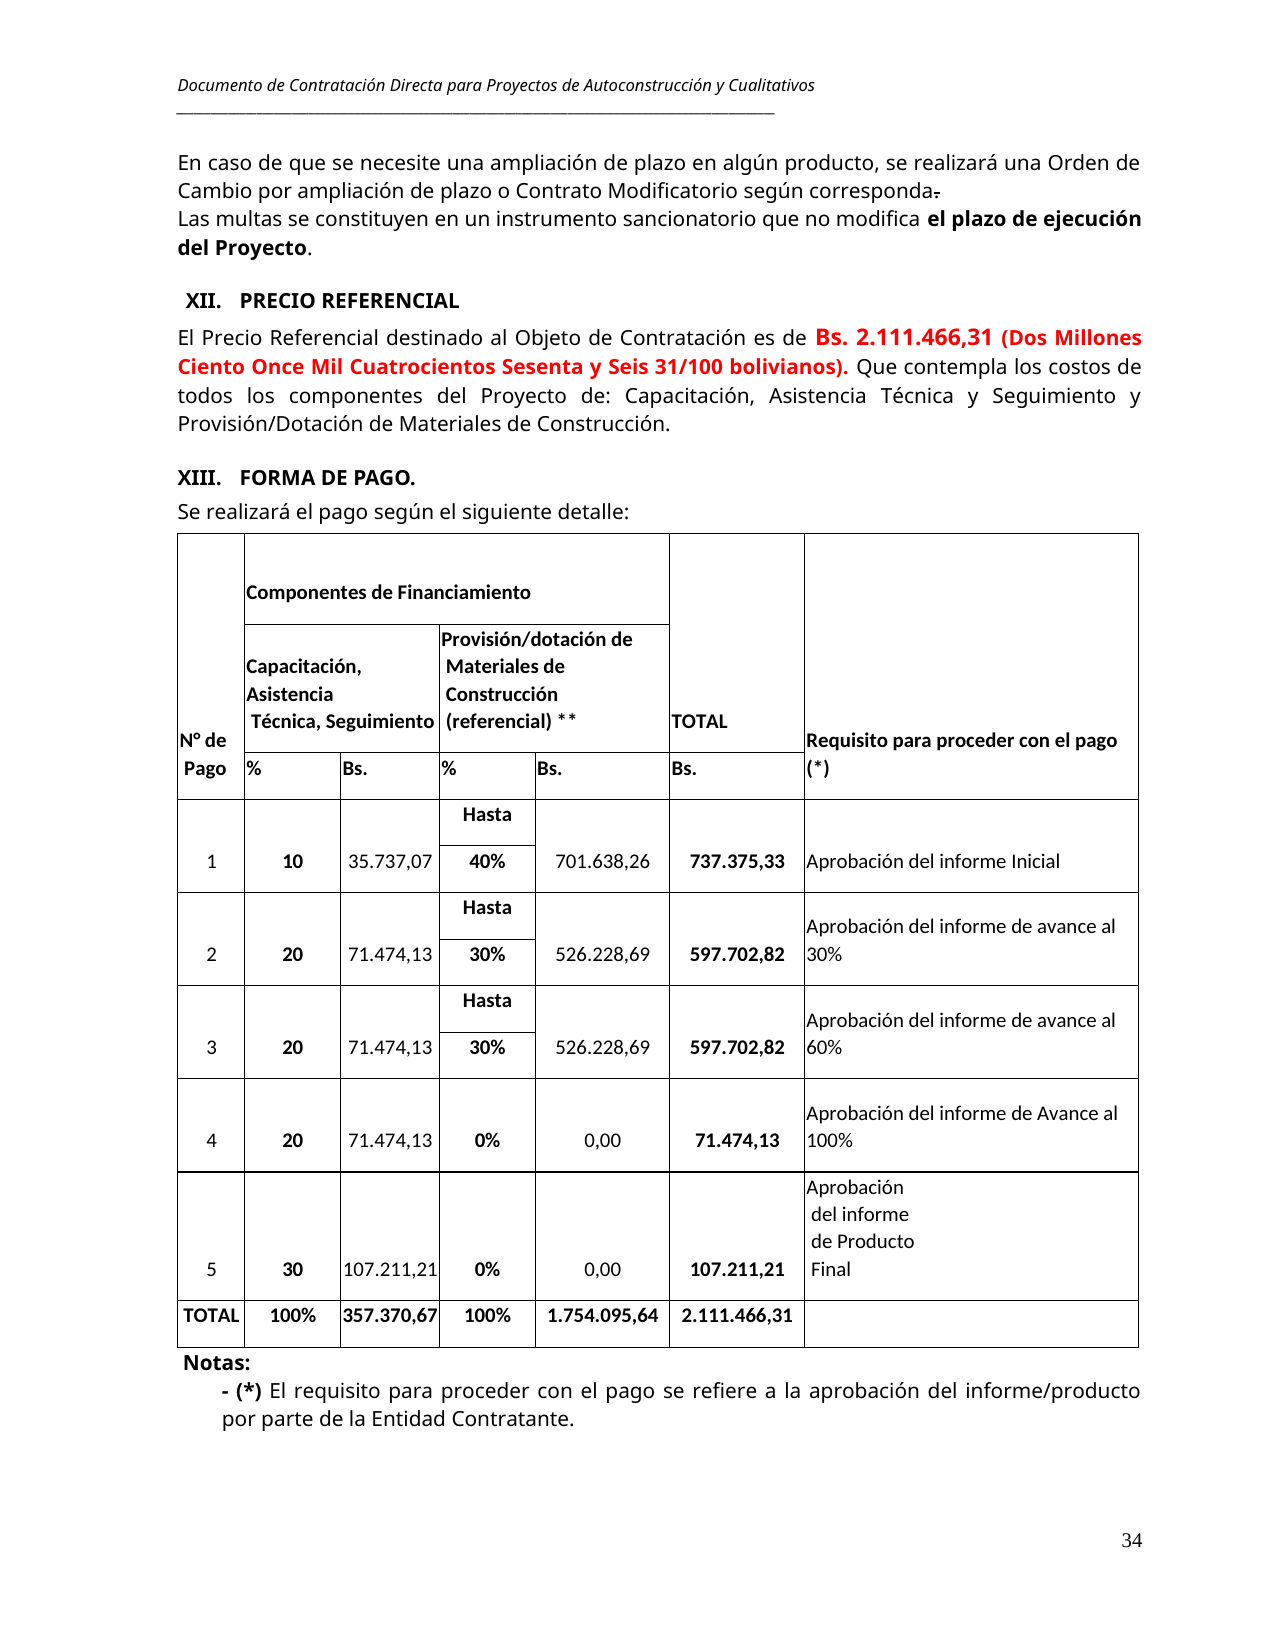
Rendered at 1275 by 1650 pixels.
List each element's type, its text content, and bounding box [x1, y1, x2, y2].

table_cell Hasta [440, 986, 535, 1032]
list PRECIO REFERENCIAL [222, 286, 1142, 315]
table_cell 71.474,13 [670, 1079, 804, 1171]
table_cell 0,00 [536, 1173, 669, 1300]
table_cell [1139, 845, 1143, 892]
table_cell 30 [245, 1173, 340, 1300]
table_cell [1139, 1125, 1143, 1171]
table_cell [1139, 939, 1143, 985]
table_header Requisito para proceder con el pago (*) [805, 534, 1138, 799]
table_cell 35.737,07 [341, 800, 439, 892]
table_header Componentes de Financiamiento [245, 534, 669, 623]
table_cell Aprobación del informe de avance al 30% [805, 893, 1138, 985]
table_cell Provisión/dotación de Materiales de Construcción (referencial) ** [440, 625, 669, 752]
table_cell [1139, 985, 1143, 1032]
table_cell 30% [440, 1033, 535, 1078]
table_cell Aprobación del informe de avance al 60% [805, 986, 1138, 1078]
table_header N° de Pago [178, 534, 244, 799]
table_cell [1139, 1218, 1143, 1300]
table_cell 0% [440, 1173, 535, 1300]
table_cell 0% [440, 1079, 535, 1171]
table_cell [1139, 1171, 1143, 1218]
table_cell 1 [178, 800, 244, 892]
text Notas: [177, 1348, 1142, 1376]
text El Precio Referencial destinado al Objeto de Contratación es de Bs. 2.111.466,31 (Dos Millones Ciento Once Mil Cuatrocientos Sesenta y Seis 31/100 bolivianos). Que contempla los costos de todos los componentes del Proyecto de: Capacitación, Asistencia Técnica y Seguimiento y Provisión/Dotación de Materiales de Construcción. [177, 321, 1142, 438]
table_cell 0,00 [536, 1079, 669, 1171]
table_cell 107.211,21 [670, 1173, 804, 1300]
table_cell 5 [178, 1173, 244, 1300]
table_cell 701.638,26 [536, 800, 669, 892]
table_cell 3 [178, 986, 244, 1078]
table_cell 100% [440, 1301, 535, 1347]
text - (*) El requisito para proceder con el pago se refiere a la aprobación del informe/producto por parte de la Entidad Contratante. [222, 1376, 1142, 1433]
table_cell 526.228,69 [536, 986, 669, 1078]
table_cell [1139, 624, 1143, 670]
table_cell 10 [245, 800, 340, 892]
text En caso de que se necesite una ampliación de plazo en algún producto, se realizará una Orden de Cambio por ampliación de plazo o Contrato Modificatorio según corresponda. [177, 148, 1142, 204]
list FORMA DE PAGO. [222, 463, 1142, 491]
table_cell TOTAL [178, 1301, 244, 1347]
table_cell Hasta [440, 800, 535, 845]
table_cell Capacitación, Asistencia Técnica, Seguimiento [245, 625, 439, 752]
table_cell 20 [245, 1079, 340, 1171]
table_cell 597.702,82 [670, 986, 804, 1078]
table_cell 107.211,21 [341, 1173, 439, 1300]
table_cell [1139, 1300, 1143, 1347]
table_cell [1139, 670, 1143, 752]
table_cell Hasta [440, 893, 535, 938]
table_cell 20 [245, 986, 340, 1078]
table_cell 71.474,13 [341, 893, 439, 985]
text Se realizará el pago según el siguiente detalle: [177, 497, 1142, 526]
table_cell [1139, 1032, 1143, 1078]
table_cell [1139, 577, 1143, 623]
table_cell Aprobación del informe de Producto Final [805, 1173, 1138, 1300]
table_header TOTAL [670, 534, 804, 752]
table_cell [1139, 752, 1143, 799]
table_cell 2.111.466,31 [670, 1301, 804, 1347]
table_cell 737.375,33 [670, 800, 804, 892]
table_cell [1139, 799, 1143, 845]
table_cell 1.754.095,64 [536, 1301, 669, 1347]
table_cell [1139, 1078, 1143, 1125]
table_cell Aprobación del informe de Avance al 100% [805, 1079, 1138, 1171]
table_cell [805, 1301, 1138, 1347]
table_cell 597.702,82 [670, 893, 804, 985]
table_cell [1139, 892, 1143, 938]
table_cell Aprobación del informe Inicial [805, 800, 1138, 892]
table_cell % [440, 753, 535, 799]
table_cell 71.474,13 [341, 986, 439, 1078]
table_cell 100% [245, 1301, 340, 1347]
table_cell 20 [245, 893, 340, 985]
table_cell Bs. [670, 753, 804, 799]
table_cell 4 [178, 1079, 244, 1171]
text Las multas se constituyen en un instrumento sancionatorio que no modifica el plazo de ejecución del Proyecto. [177, 204, 1142, 261]
table_cell 526.228,69 [536, 893, 669, 985]
table_cell Bs. [536, 753, 669, 799]
table_cell 71.474,13 [341, 1079, 439, 1171]
table_cell 357.370,67 [341, 1301, 439, 1347]
table_cell Bs. [341, 753, 439, 799]
table_cell % [245, 753, 340, 799]
table_cell 2 [178, 893, 244, 985]
table_cell 40% [440, 846, 535, 892]
table_cell 30% [440, 940, 535, 985]
